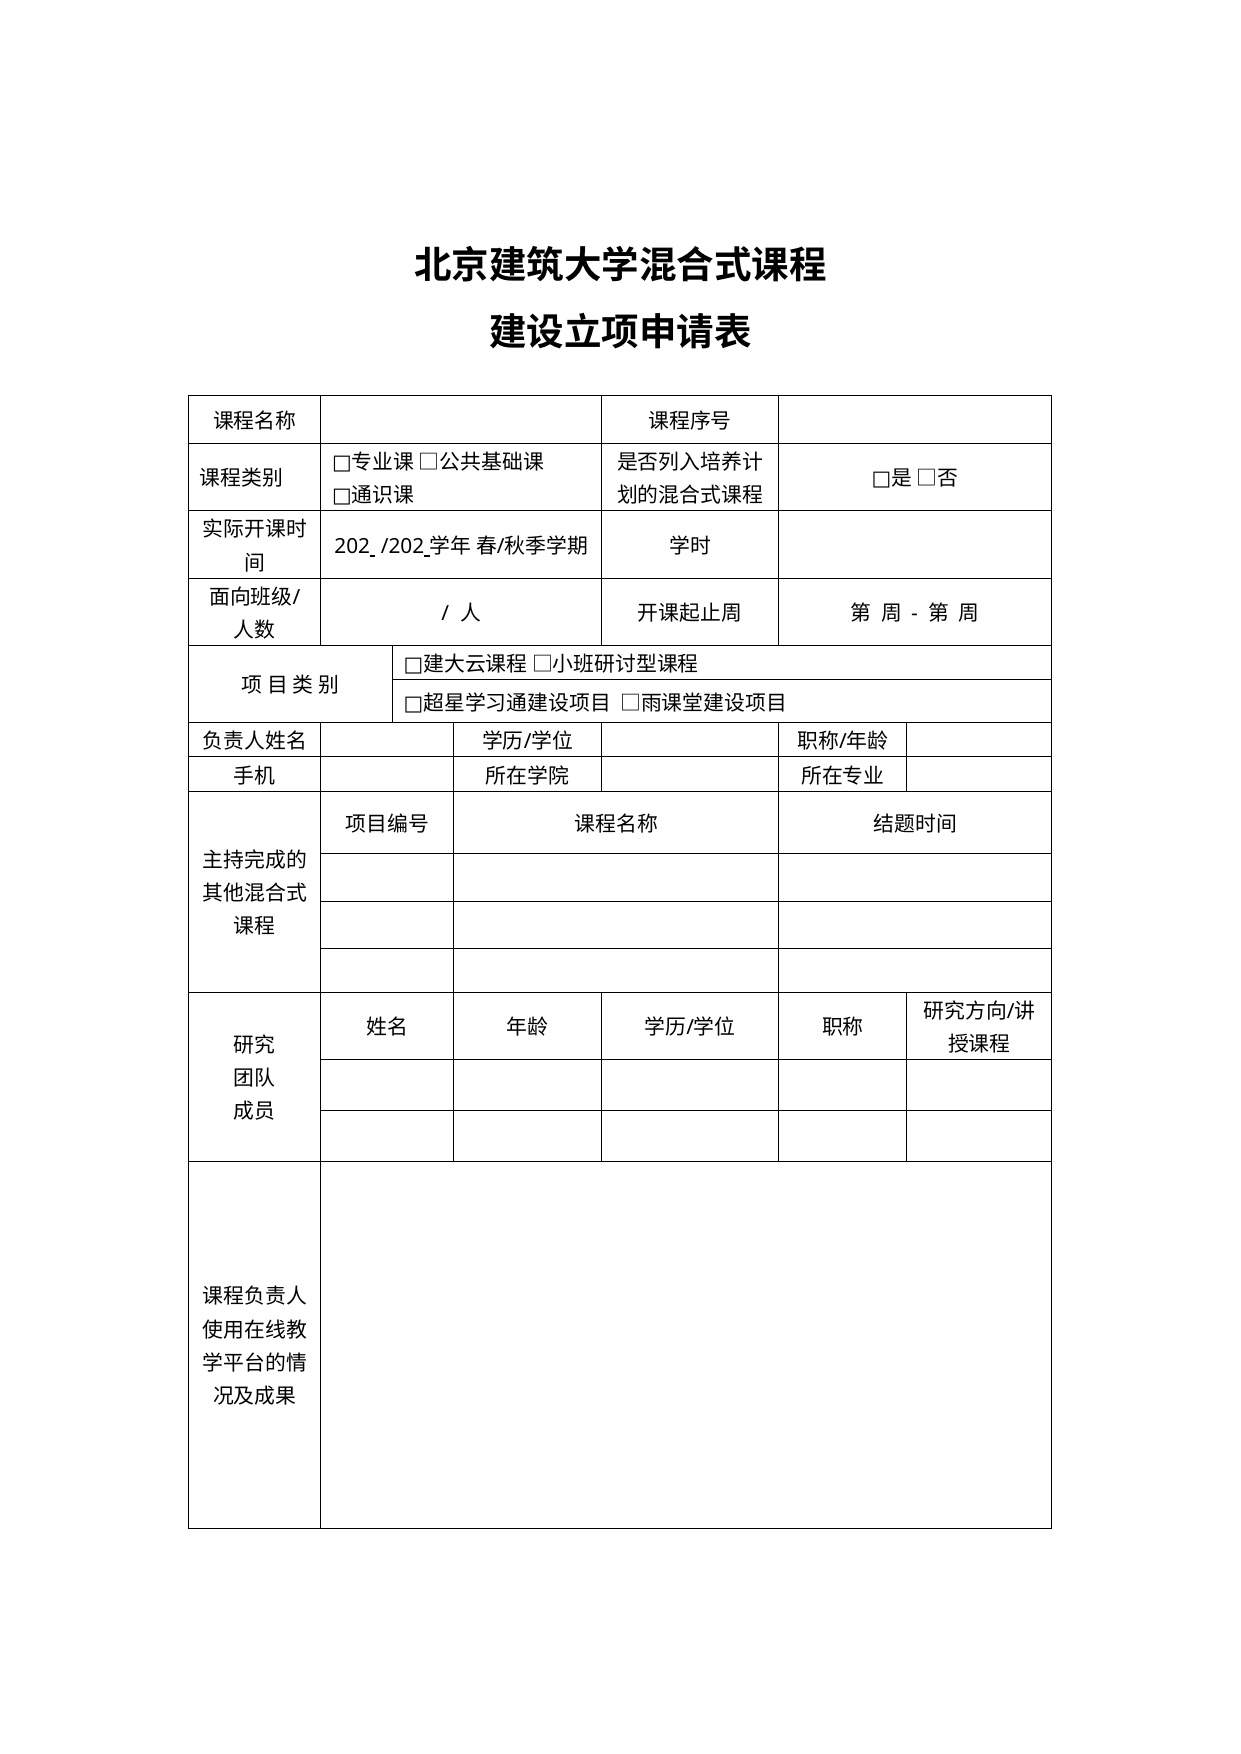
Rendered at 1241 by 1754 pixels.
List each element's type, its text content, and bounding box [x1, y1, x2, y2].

table_header 课程序号 [602, 396, 778, 442]
table_cell [321, 1060, 453, 1109]
table_cell [602, 1111, 778, 1161]
table_cell 202 /202 学年 春/秋季学期 [321, 511, 601, 577]
table_cell 学历/学位 [602, 993, 778, 1059]
table_cell 负责人姓名 [189, 723, 320, 756]
table_cell [321, 854, 453, 901]
table_cell 主持完成的其他混合式课程 [189, 792, 320, 992]
table_cell 开课起止周 [602, 579, 778, 645]
table_cell 所在专业 [779, 757, 906, 791]
table_cell 第 周 - 第 周 [779, 579, 1051, 645]
table_cell [454, 902, 778, 948]
table_cell [907, 723, 1051, 756]
table_cell □超星学习通建设项目 □雨课堂建设项目 [393, 680, 1051, 722]
table_cell 职称 [779, 993, 906, 1059]
table_cell [779, 1060, 906, 1109]
table_cell [321, 757, 453, 791]
table_cell [779, 1111, 906, 1161]
table_cell [454, 949, 778, 992]
table_cell □建大云课程 □小班研讨型课程 [393, 646, 1051, 679]
table_cell 姓名 [321, 993, 453, 1059]
table_cell [779, 854, 1051, 901]
table_cell [602, 1060, 778, 1109]
table_cell 职称/年龄 [779, 723, 906, 756]
table_cell 项目编号 [321, 792, 453, 853]
table_cell [321, 723, 453, 756]
table_cell 项 目 类 别 [189, 646, 392, 722]
table_cell [602, 723, 778, 756]
table_cell [321, 902, 453, 948]
table_cell □是 □否 [779, 444, 1051, 510]
table_cell □专业课 □公共基础课 □通识课 [321, 444, 601, 510]
table_cell [779, 949, 1051, 992]
table_cell 课程负责人使用在线教学平台的情况及成果 [189, 1162, 320, 1527]
table_cell 实际开课时间 [189, 511, 320, 577]
table_header [779, 396, 1051, 442]
text 建设立项申请表 [188, 295, 1052, 362]
table_cell [907, 1111, 1051, 1161]
table_cell [321, 1162, 1051, 1527]
table_cell [907, 757, 1051, 791]
table_cell 是否列入培养计划的混合式课程 [602, 444, 778, 510]
table_cell 面向班级/人数 [189, 579, 320, 645]
table_cell [907, 1060, 1051, 1109]
table_cell 学历/学位 [454, 723, 601, 756]
table_cell [779, 511, 1051, 577]
table_header 课程名称 [189, 396, 320, 442]
table_cell 学时 [602, 511, 778, 577]
text 北京建筑大学混合式课程 [188, 229, 1052, 295]
table_cell [454, 854, 778, 901]
table_cell [779, 902, 1051, 948]
table_cell 所在学院 [454, 757, 601, 791]
table_cell [454, 1060, 601, 1109]
table_cell 结题时间 [779, 792, 1051, 853]
table_cell [321, 1111, 453, 1161]
table_cell 研究 团队 成员 [189, 993, 320, 1161]
table_cell 手机 [189, 757, 320, 791]
table_cell 课程类别 [189, 444, 320, 510]
table_cell [602, 757, 778, 791]
table_cell 研究方向/讲授课程 [907, 993, 1051, 1059]
table_cell / 人 [321, 579, 601, 645]
table_header [321, 396, 601, 442]
table_cell 课程名称 [454, 792, 778, 853]
table_cell [321, 949, 453, 992]
table_cell [454, 1111, 601, 1161]
table_cell 年龄 [454, 993, 601, 1059]
